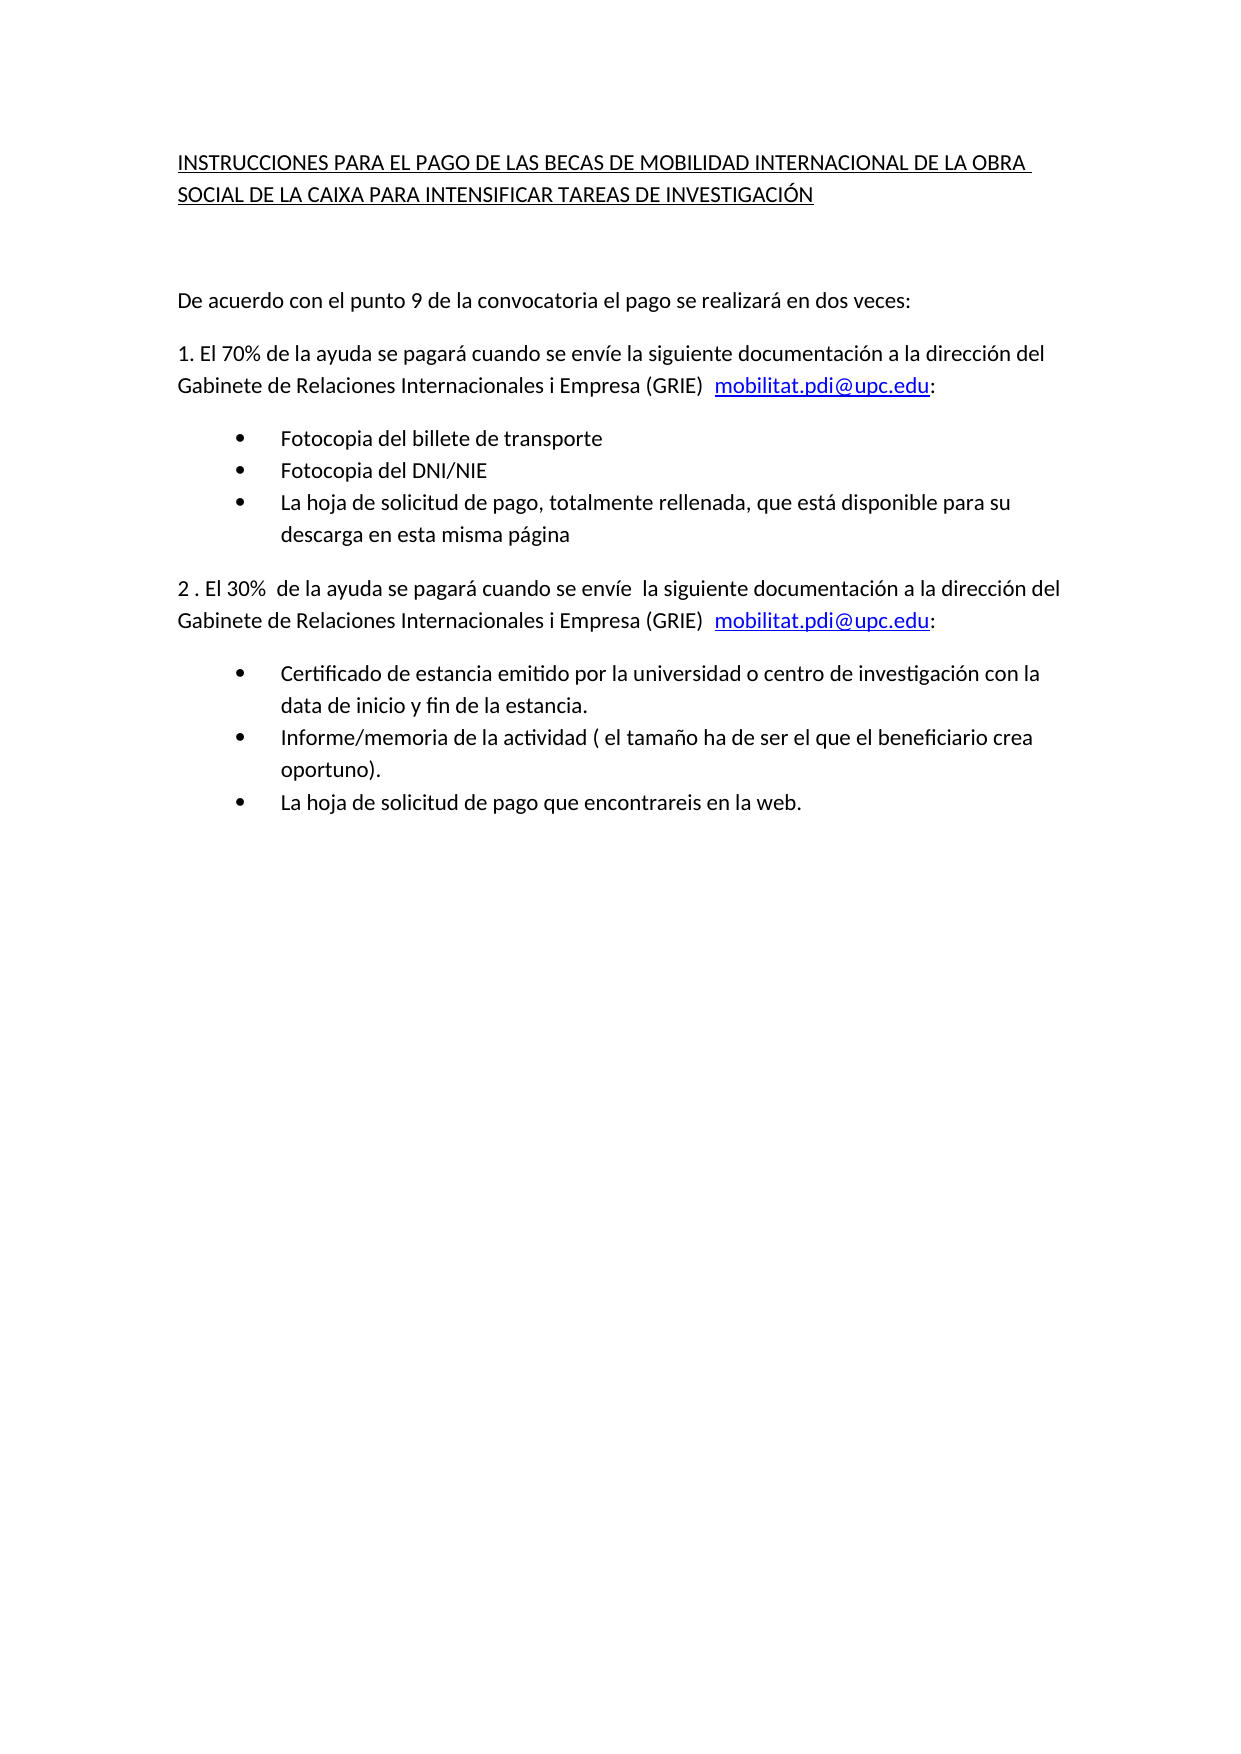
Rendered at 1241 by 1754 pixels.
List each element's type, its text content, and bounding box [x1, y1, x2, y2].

text De acuerdo con el punto 9 de la convocatoria el pago se realizará en dos veces: [177, 286, 1063, 314]
text 1. El 70% de la ayuda se pagará cuando se envíe la siguiente documentación a la dirección del Gabinete de Relaciones Internacionales i Empresa (GRIE) mobilitat.pdi@upc.edu: [177, 339, 1063, 399]
text 2 . El 30% de la ayuda se pagará cuando se envíe la siguiente documentación a la dirección del Gabinete de Relaciones Internacionales i Empresa (GRIE) mobilitat.pdi@upc.edu: [177, 574, 1063, 634]
list Fotocopia del DNI/NIE [236, 456, 1063, 484]
list Fotocopia del billete de transporte [236, 424, 1063, 452]
list Informe/memoria de la actividad ( el tamaño ha de ser el que el beneficiario crea oportuno). [236, 723, 1063, 783]
list Certificado de estancia emitido por la universidad o centro de investigación con la data de inicio y fin de la estancia. [236, 659, 1063, 719]
text INSTRUCCIONES PARA EL PAGO DE LAS BECAS DE MOBILIDAD INTERNACIONAL DE LA OBRA SOCIAL DE LA CAIXA PARA INTENSIFICAR TAREAS DE INVESTIGACIÓN [177, 148, 1063, 208]
list La hoja de solicitud de pago, totalmente rellenada, que está disponible para su descarga en esta misma página [236, 488, 1063, 549]
list La hoja de solicitud de pago que encontrareis en la web. [236, 788, 1063, 816]
